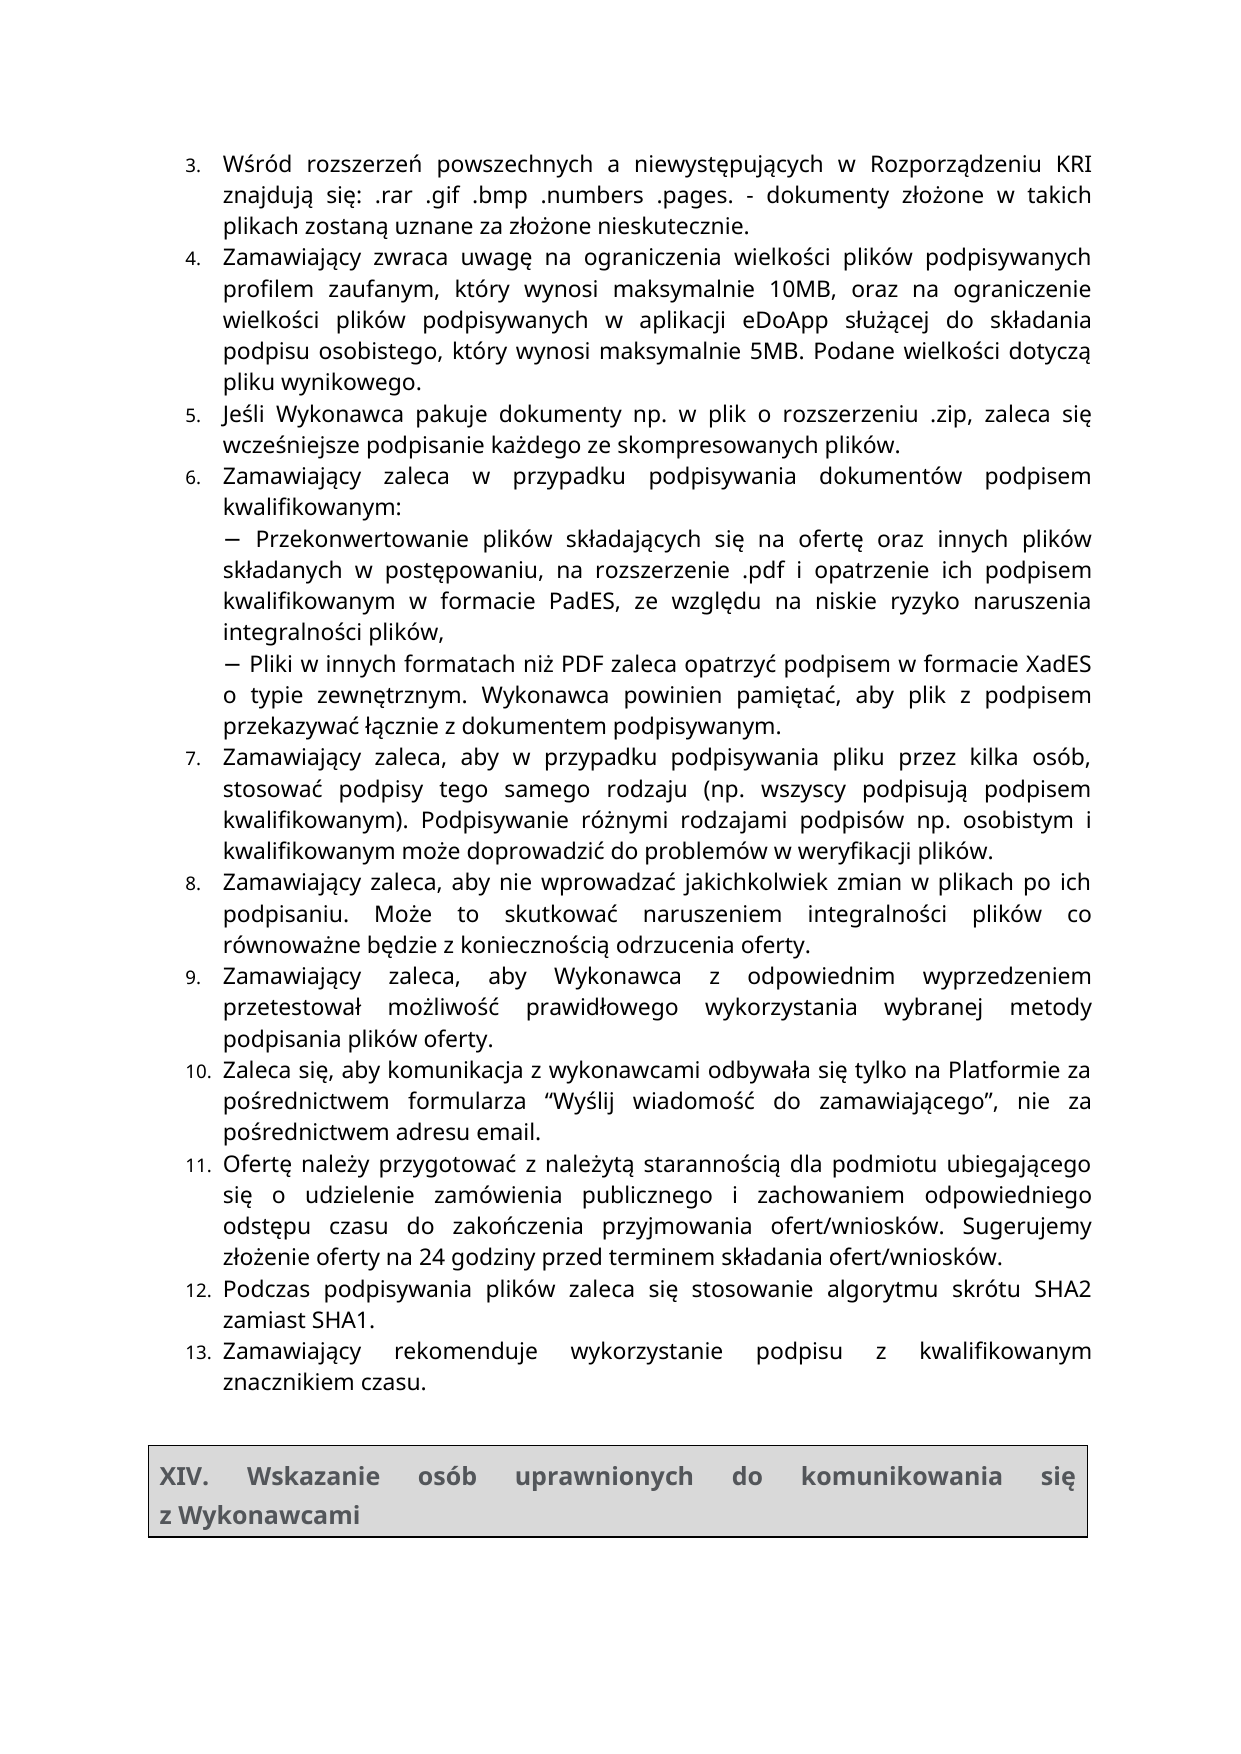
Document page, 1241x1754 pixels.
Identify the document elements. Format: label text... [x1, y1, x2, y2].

list Zamawiający zaleca, aby nie wprowadzać jakichkolwiek zmian w plikach po ich podpisaniu. Może to skutkować naruszeniem integralności plików co równoważne będzie z koniecznością odrzucenia oferty. [185, 866, 1093, 960]
list Zamawiający zaleca w przypadku podpisywania dokumentów podpisem kwalifikowanym: [185, 460, 1093, 523]
list Wśród rozszerzeń powszechnych a niewystępujących w Rozporządzeniu KRI znajdują się: .rar .gif .bmp .numbers .pages. - dokumenty złożone w takich plikach zostaną uznane za złożone nieskutecznie. [185, 148, 1093, 241]
list Ofertę należy przygotować z należytą starannością dla podmiotu ubiegającego się o udzielenie zamówienia publicznego i zachowaniem odpowiedniego odstępu czasu do zakończenia przyjmowania ofert/wniosków. Sugerujemy złożenie oferty na 24 godziny przed terminem składania ofert/wniosków. [185, 1148, 1093, 1273]
list Podczas podpisywania plików zaleca się stosowanie algorytmu skrótu SHA2 zamiast SHA1. [185, 1273, 1093, 1335]
list Zamawiający rekomenduje wykorzystanie podpisu z kwalifikowanym znacznikiem czasu. [185, 1335, 1093, 1398]
list Jeśli Wykonawca pakuje dokumenty np. w plik o rozszerzeniu .zip, zaleca się wcześniejsze podpisanie każdego ze skompresowanych plików. [185, 398, 1093, 460]
list Zaleca się, aby komunikacja z wykonawcami odbywała się tylko na Platformie za pośrednictwem formularza “Wyślij wiadomość do zamawiającego”, nie za pośrednictwem adresu email. [185, 1054, 1093, 1148]
list Zamawiający zaleca, aby w przypadku podpisywania pliku przez kilka osób, stosować podpisy tego samego rodzaju (np. wszyscy podpisują podpisem kwalifikowanym). Podpisywanie różnymi rodzajami podpisów np. osobistym i kwalifikowanym może doprowadzić do problemów w weryfikacji plików. [185, 741, 1093, 866]
list − Pliki w innych formatach niż PDF zaleca opatrzyć podpisem w formacie XadES o typie zewnętrznym. Wykonawca powinien pamiętać, aby plik z podpisem przekazywać łącznie z dokumentem podpisywanym. [223, 648, 1093, 741]
table_header XIV. Wskazanie osób uprawnionych do komunikowania się z Wykonawcami [149, 1446, 1087, 1536]
list Zamawiający zaleca, aby Wykonawca z odpowiednim wyprzedzeniem przetestował możliwość prawidłowego wykorzystania wybranej metody podpisania plików oferty. [185, 960, 1093, 1054]
list − Przekonwertowanie plików składających się na ofertę oraz innych plików składanych w postępowaniu, na rozszerzenie .pdf i opatrzenie ich podpisem kwalifikowanym w formacie PadES, ze względu na niskie ryzyko naruszenia integralności plików, [223, 523, 1093, 648]
list Zamawiający zwraca uwagę na ograniczenia wielkości plików podpisywanych profilem zaufanym, który wynosi maksymalnie 10MB, oraz na ograniczenie wielkości plików podpisywanych w aplikacji eDoApp służącej do składania podpisu osobistego, który wynosi maksymalnie 5MB. Podane wielkości dotyczą pliku wynikowego. [185, 241, 1093, 398]
